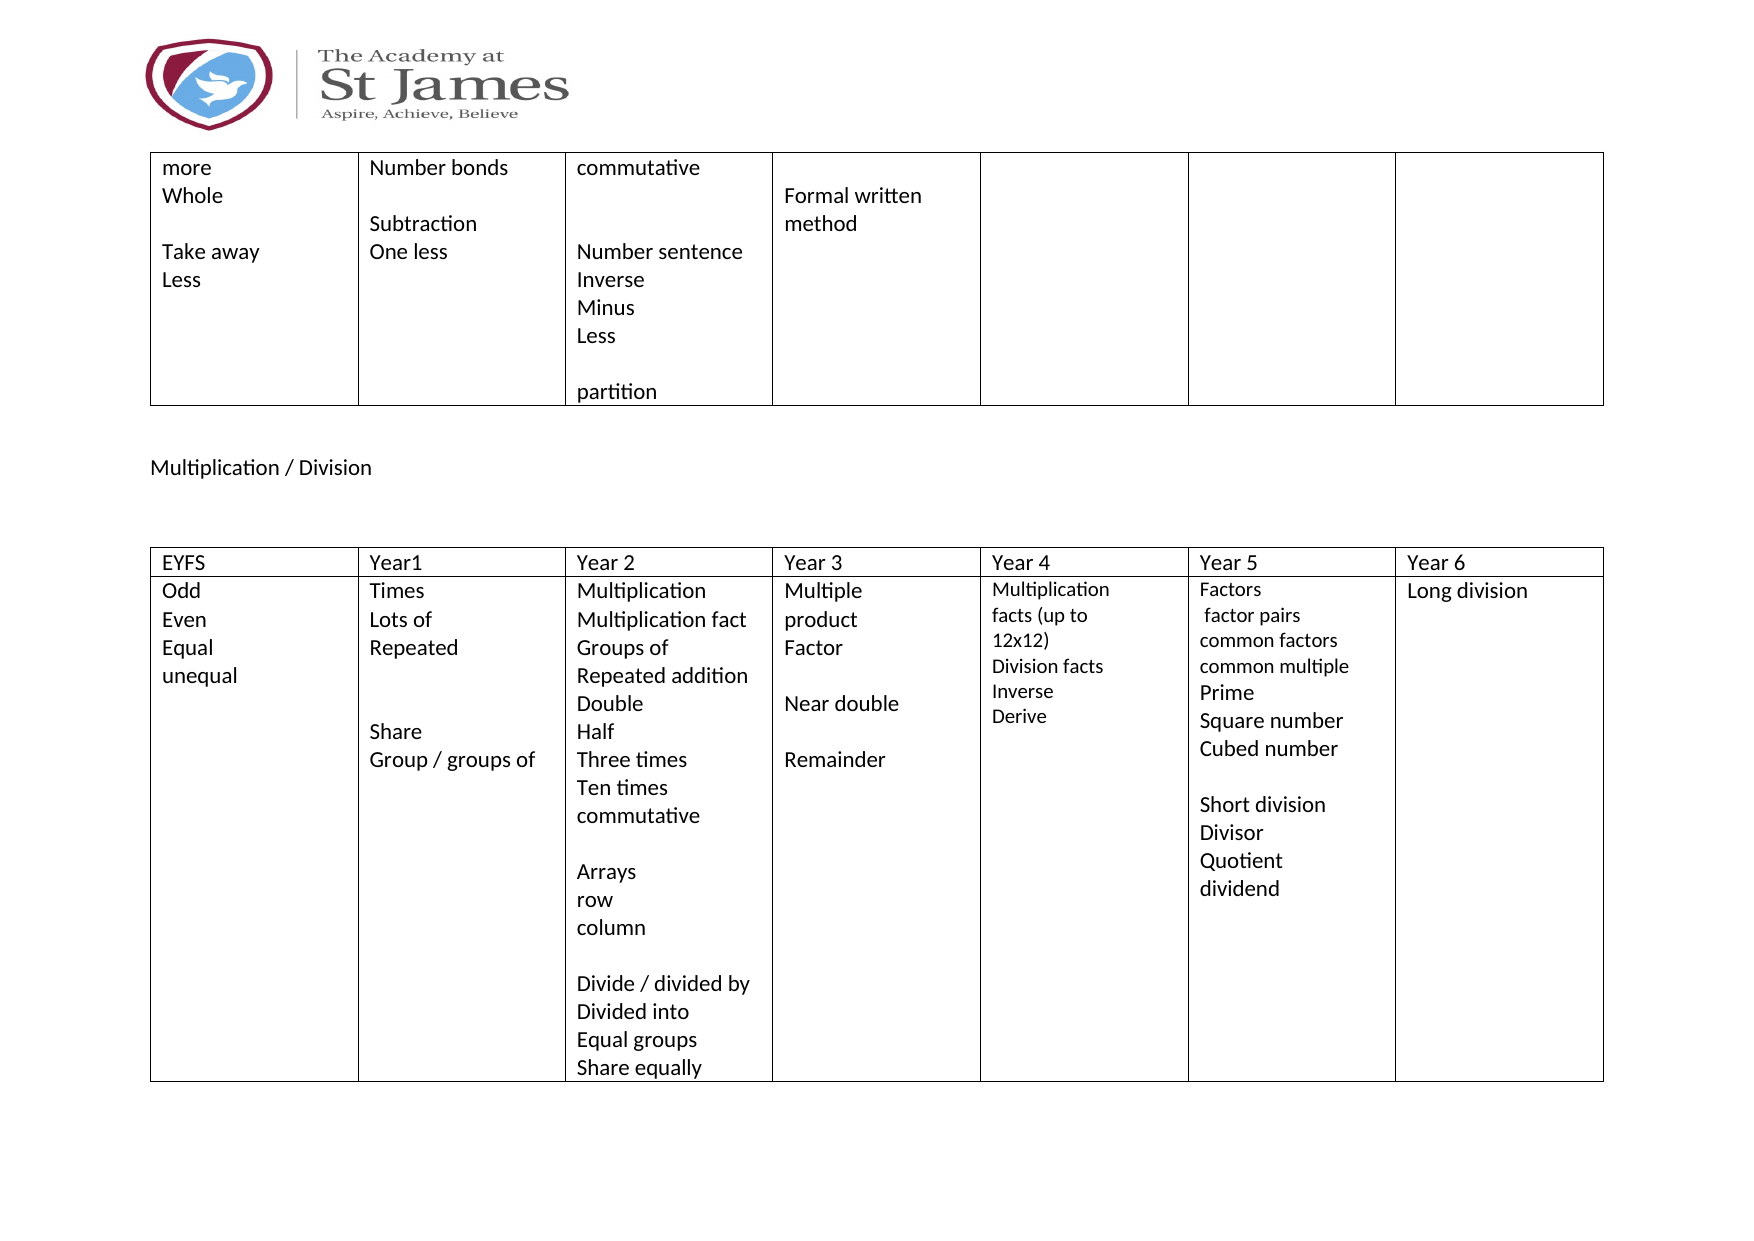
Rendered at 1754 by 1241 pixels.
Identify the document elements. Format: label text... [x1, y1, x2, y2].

table_header Year 3 [773, 548, 980, 576]
table_header EYFS [151, 548, 358, 576]
table_cell Plus More Addition facts Altogether commutative Number sentence Inverse Minus Less partition [566, 153, 772, 405]
table_cell Odd Even Equal unequal [151, 577, 358, 1081]
table_cell Multiplication facts (up to 12x12) Division facts Inverse Derive [981, 577, 1188, 1081]
table_cell Factors factor pairs common factors common multiple Prime Square number Cubed number Short division Divisor Quotient dividend [1189, 577, 1395, 1081]
table_header Year 6 [1396, 548, 1603, 576]
text Multiplication / Division [150, 453, 1604, 481]
table_cell Times Lots of Repeated Share Group / groups of [359, 577, 565, 1081]
table_cell Add / addition One more Equals total Number bonds Subtraction One less [359, 153, 565, 405]
table_cell Difference between Exchange Column addition Column subtraction Formal written method [773, 153, 980, 405]
table_header Year 2 [566, 548, 772, 576]
table_cell [981, 153, 1188, 405]
table_cell Long division [1396, 577, 1603, 1081]
picture [82, 17, 630, 149]
table_header Year 5 [1189, 548, 1395, 576]
table_cell [1396, 153, 1603, 405]
table_cell [1189, 153, 1395, 405]
table_cell Multiple product Factor Near double Remainder [773, 577, 980, 1081]
table_header Year 4 [981, 548, 1188, 576]
table_header Year1 [359, 548, 565, 576]
table_cell Add Plus Altogether Part more Whole Take away Less [151, 153, 358, 405]
